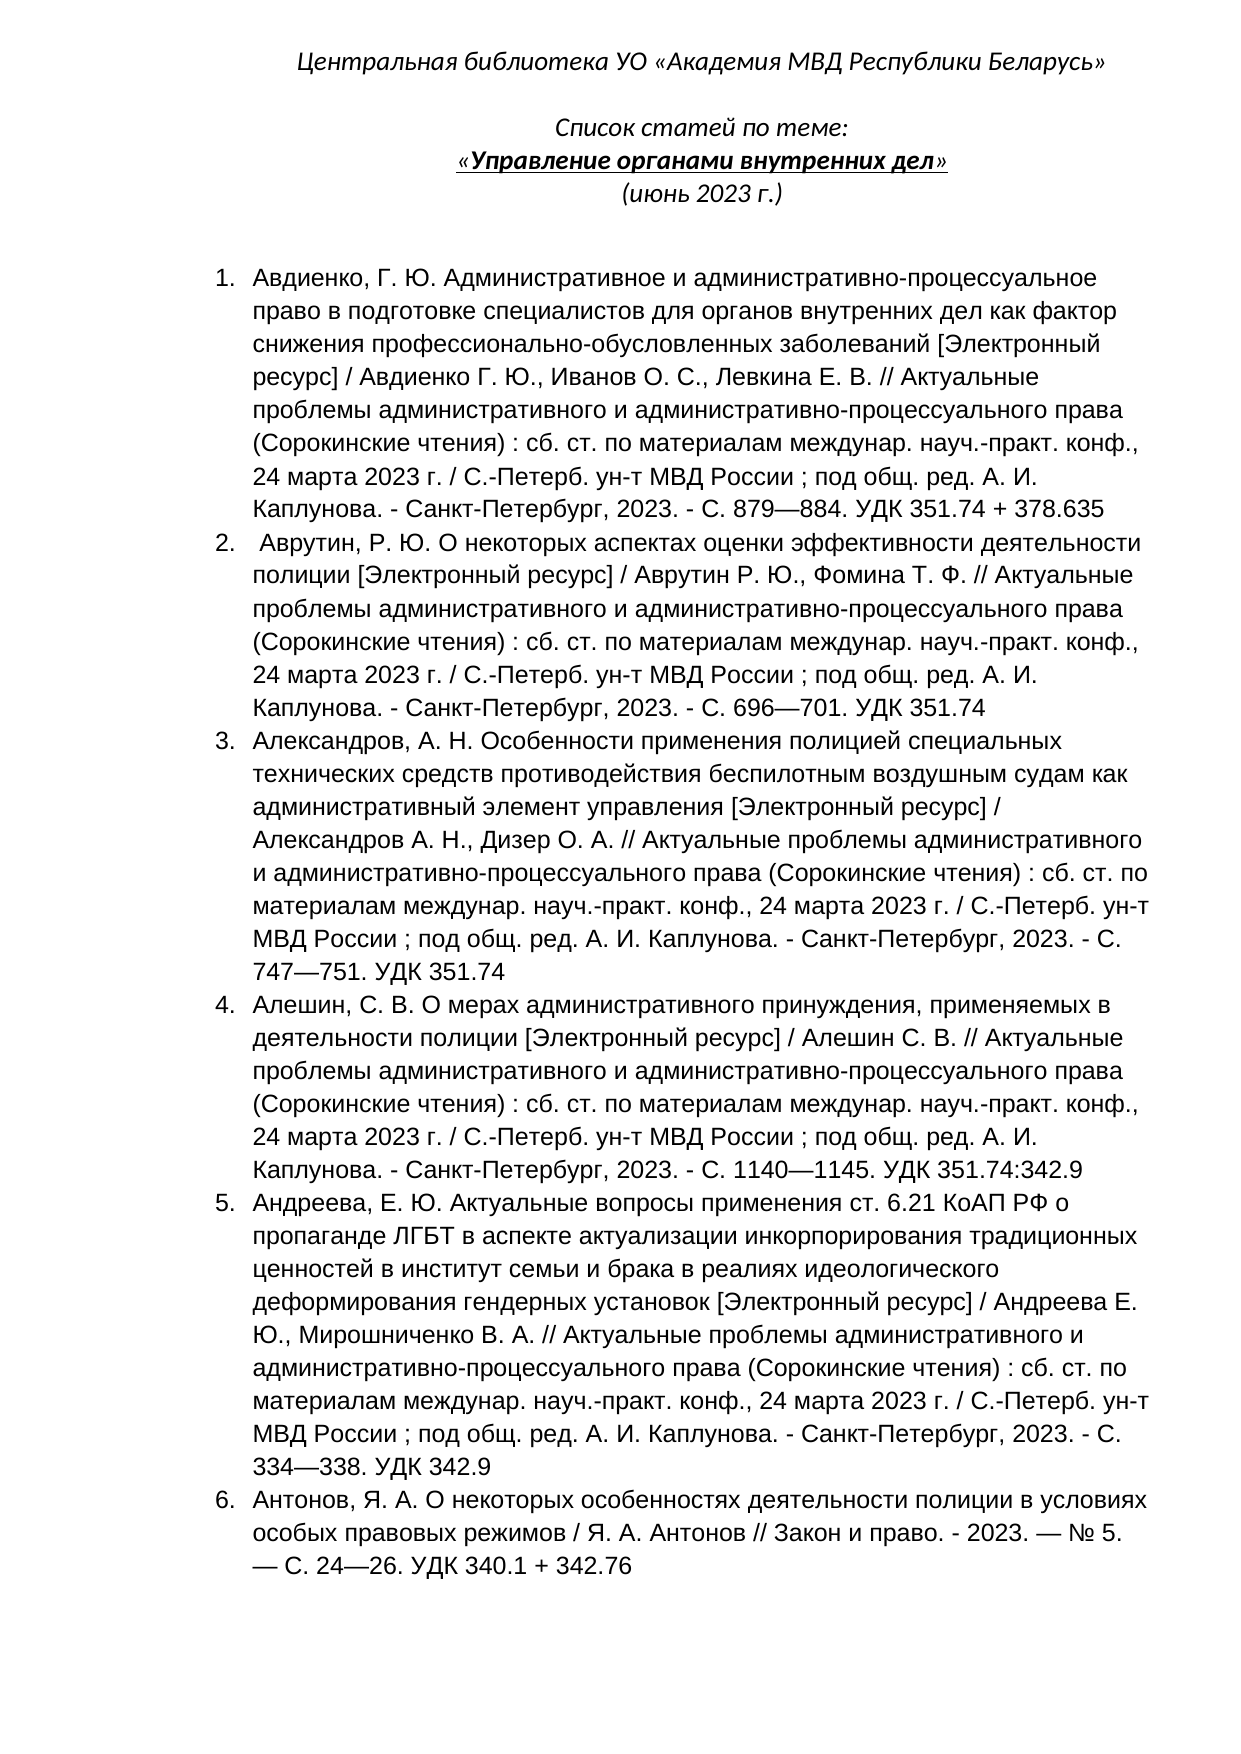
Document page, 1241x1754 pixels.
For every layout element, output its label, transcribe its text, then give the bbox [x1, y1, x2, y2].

list Список статей по теме: [252, 110, 1152, 143]
list Аврутин, Р. Ю. О некоторых аспектах оценки эффективности деятельности полиции [Электронный ресурс] / Аврутин Р. Ю., Фомина Т. Ф. // Актуальные проблемы административного и административно-процессуального права (Сорокинские чтения) : сб. ст. по материалам междунар. науч.-практ. конф., 24 марта 2023 г. / С.-Петерб. ун-т МВД России ; под общ. ред. А. И. Каплунова. - Санкт-Петербург, 2023. - С. 696—701. УДК 351.74 [215, 527, 1152, 721]
list Андреева, Е. Ю. Актуальные вопросы применения ст. 6.21 КоАП РФ о пропаганде ЛГБТ в аспекте актуализации инкорпорирования традиционных ценностей в институт семьи и брака в реалиях идеологического деформирования гендерных установок [Электронный ресурс] / Андреева Е. Ю., Мирошниченко В. А. // Актуальные проблемы административного и административно-процессуального права (Сорокинские чтения) : сб. ст. по материалам междунар. науч.-практ. конф., 24 марта 2023 г. / С.-Петерб. ун-т МВД России ; под общ. ред. А. И. Каплунова. - Санкт-Петербург, 2023. - С. 334—338. УДК 342.9 [215, 1188, 1152, 1481]
list Александров, А. Н. Особенности применения полицией специальных технических средств противодействия беспилотным воздушным судам как административный элемент управления [Электронный ресурс] / Александров А. Н., Дизер О. А. // Актуальные проблемы административного и административно-процессуального права (Сорокинские чтения) : сб. ст. по материалам междунар. науч.-практ. конф., 24 марта 2023 г. / С.-Петерб. ун-т МВД России ; под общ. ред. А. И. Каплунова. - Санкт-Петербург, 2023. - С. 747—751. УДК 351.74 [215, 726, 1152, 986]
list «Управление органами внутренних дел» [252, 143, 1152, 176]
list (июнь 2023 г.) [252, 176, 1152, 209]
list Авдиенко, Г. Ю. Административное и административно-процессуальное право в подготовке специалистов для органов внутренних дел как фактор снижения профессионально-обусловленных заболеваний [Электронный ресурс] / Авдиенко Г. Ю., Иванов О. С., Левкина Е. В. // Актуальные проблемы административного и административно-процессуального права (Сорокинские чтения) : сб. ст. по материалам междунар. науч.-практ. конф., 24 марта 2023 г. / С.-Петерб. ун-т МВД России ; под общ. ред. А. И. Каплунова. - Санкт-Петербург, 2023. - С. 879—884. УДК 351.74 + 378.635 [215, 263, 1152, 523]
list Центральная библиотека УО «Академия МВД Республики Беларусь» [252, 44, 1152, 77]
list Алешин, С. В. О мерах административного принуждения, применяемых в деятельности полиции [Электронный ресурс] / Алешин С. В. // Актуальные проблемы административного и административно-процессуального права (Сорокинские чтения) : сб. ст. по материалам междунар. науч.-практ. конф., 24 марта 2023 г. / С.-Петерб. ун-т МВД России ; под общ. ред. А. И. Каплунова. - Санкт-Петербург, 2023. - С. 1140—1145. УДК 351.74:342.9 [215, 990, 1152, 1184]
list Антонов, Я. А. О некоторых особенностях деятельности полиции в условиях особых правовых режимов / Я. А. Антонов // Закон и право. - 2023. — № 5. — С. 24—26. УДК 340.1 + 342.76 [215, 1485, 1152, 1580]
